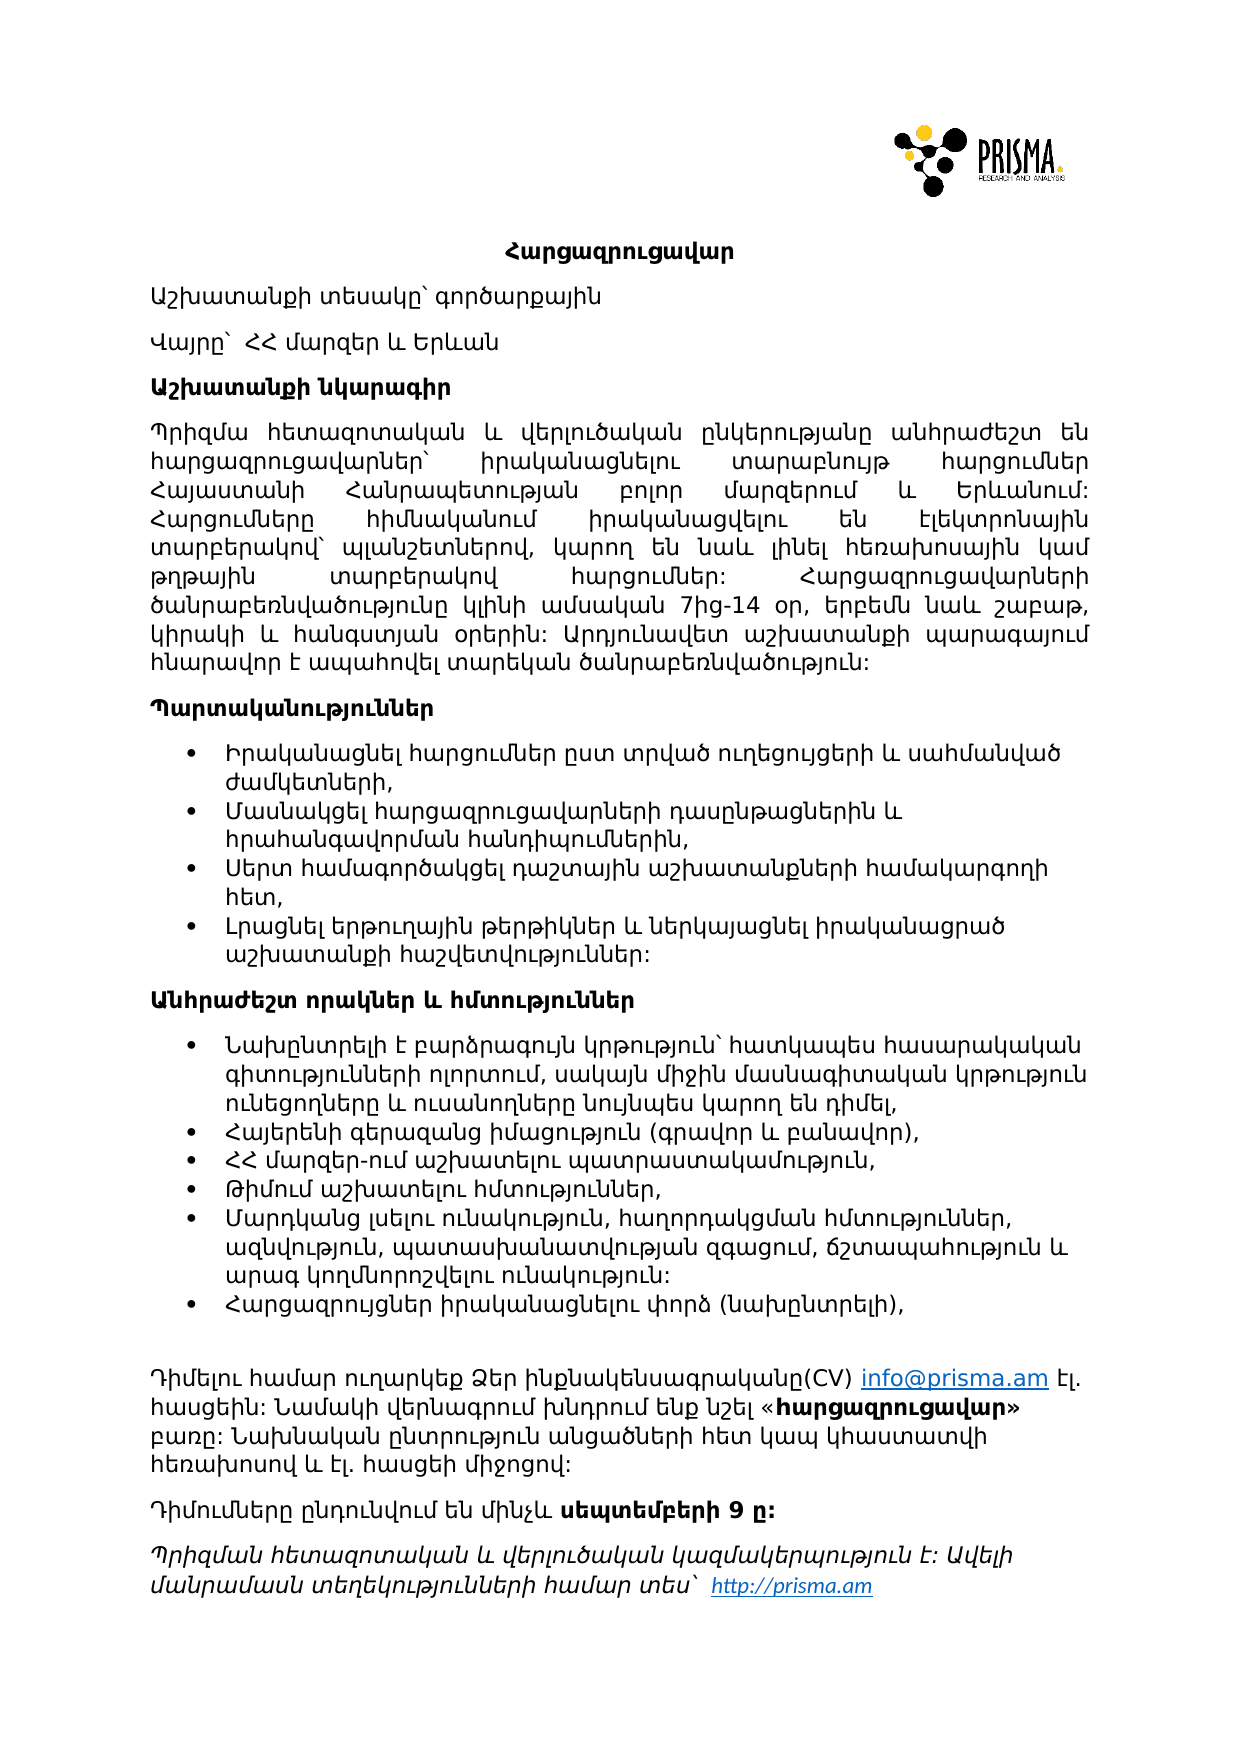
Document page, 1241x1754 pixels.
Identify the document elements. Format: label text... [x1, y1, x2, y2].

list Հայերենի գերազանց իմացություն (գրավոր և բանավոր), [187, 1119, 1090, 1145]
list Լրացնել երթուղային թերթիկներ և ներկայացնել իրականացրած աշխատանքի հաշվետվություններ: [187, 913, 1090, 968]
list Նախընտրելի է բարձրագույն կրթություն՝ հատկապես հասարակական գիտությունների ոլորտում, սակայն միջին մասնագիտական կրթություն ունեցողները և ուսանողները նույնպես կարող են դիմել, [187, 1032, 1090, 1117]
picture [871, 104, 1091, 219]
text Վայրը՝ ՀՀ մարզեր և Երևան [150, 329, 1090, 355]
list Մարդկանց լսելու ունակություն, հաղորդակցման հմտություններ, ազնվություն, պատասխանատվության զգացում, ճշտապահություն և արագ կողմնորոշվելու ունակություն: [187, 1205, 1090, 1289]
text Հարցազրուցավար [150, 238, 1090, 264]
text Դիմումները ընդունվում են մինչև սեպտեմբերի 9 ը: [150, 1497, 1090, 1524]
list Թիմում աշխատելու հմտություններ, [187, 1176, 1090, 1203]
list Մասնակցել հարցազրուցավարների դասընթացներին և հրահանգավորման հանդիպումներին, [187, 798, 1090, 853]
list ՀՀ մարզեր-ում աշխատելու պատրաստակամություն, [187, 1147, 1090, 1174]
text Դիմելու համար ուղարկեք Ձեր ինքնակենսագրականը(CV) info@prisma.am էլ. հասցեին: Նամակի վերնագրում խնդրում ենք նշել «hարցազրուցավար» բառը: Նախնական ընտրություն անցածների հետ կապ կհաստատվի հեռախոսով և էլ. հասցեի միջոցով: [150, 1365, 1090, 1478]
list Սերտ համագործակցել դաշտային աշխատանքների համակարգողի հետ, [187, 855, 1090, 911]
text Պարտականություններ [150, 695, 1090, 722]
list Հարցազրույցներ իրականացնելու փորձ (նախընտրելի), [187, 1291, 1090, 1318]
text Անհրաժեշտ որակներ և հմտություններ [150, 987, 1090, 1014]
text Աշխատանքի տեսակը՝ գործարքային [150, 283, 1090, 310]
text Պրիզման հետազոտական և վերլուծական կազմակերպություն է: Ավելի մանրամասն տեղեկությունների համար տես՝ http://prisma.am [150, 1542, 1090, 1599]
text Աշխատանքի նկարագիր [150, 374, 1090, 401]
list Իրականացնել հարցումներ ըստ տրված ուղեցույցերի և սահմանված ժամկետների, [187, 740, 1090, 796]
text Պրիզմա հետազոտական և վերլուծական ընկերությանը անհրաժեշտ են հարցազրուցավարներ՝ իրականացնելու տարաբնույթ հարցումներ Հայաստանի Հանրապետության բոլոր մարզերում և Երևանում: Հարցումները հիմնականում իրականացվելու են էլեկտրոնային տարբերակով՝ պլանշետներով, կարող են նաև լինել հեռախոսային կամ թղթային տարբերակով հարցումներ: Հարցազրուցավարների ծանրաբեռնվածությունը կլինի ամսական 7ից-14 օր, երբեմն նաև շաբաթ, կիրակի և հանգստյան օրերին: Արդյունավետ աշխատանքի պարագայում հնարավոր է ապահովել տարեկան ծանրաբեռնվածություն: [150, 419, 1090, 676]
